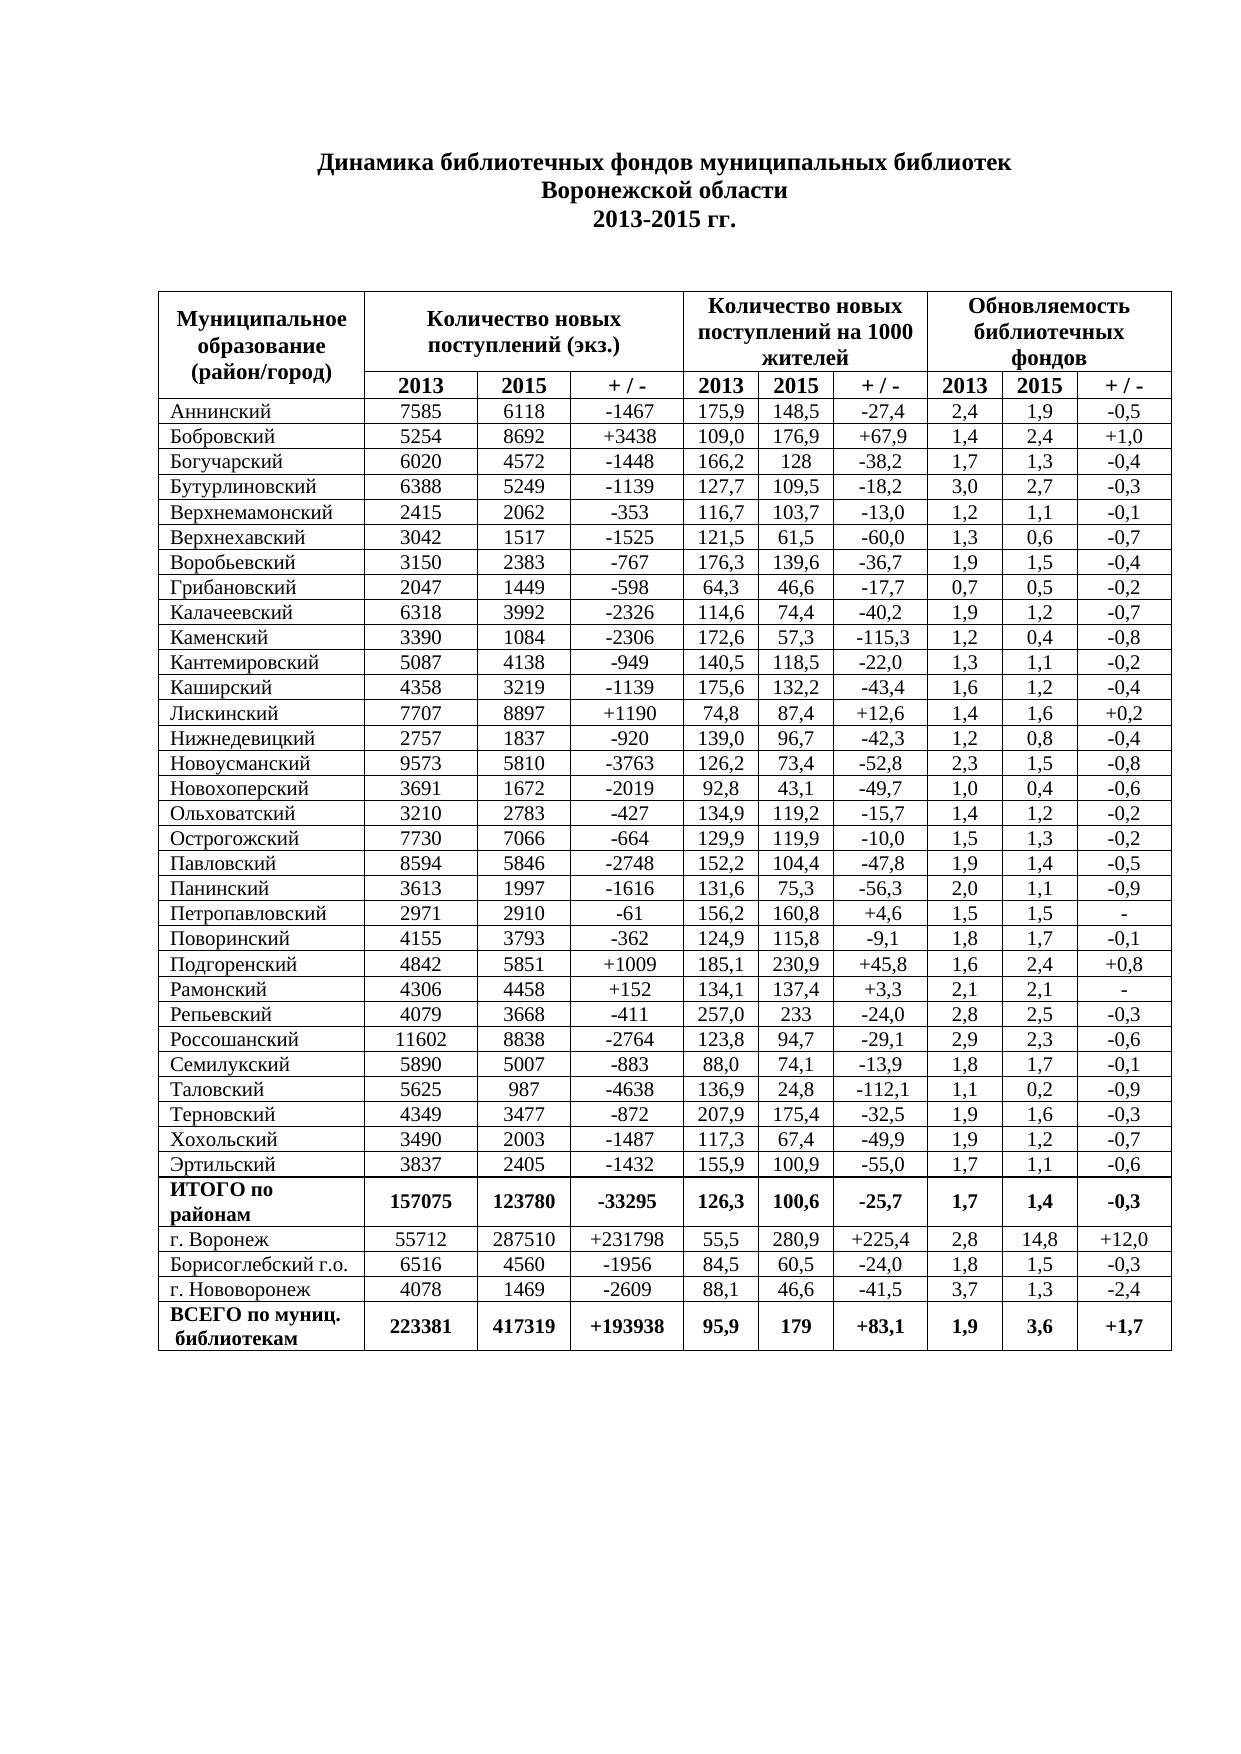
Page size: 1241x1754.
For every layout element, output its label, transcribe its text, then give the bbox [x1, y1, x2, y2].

table_cell 9573 [365, 751, 477, 775]
table_cell 1084 [478, 625, 570, 649]
table_cell 5810 [478, 751, 570, 775]
table_cell +1009 [571, 951, 683, 976]
table_cell 0,8 [1003, 726, 1077, 749]
table_cell +67,9 [834, 424, 927, 448]
table_cell -24,0 [834, 1252, 927, 1276]
table_cell 1,5 [928, 901, 1002, 925]
table_cell 8594 [365, 851, 477, 875]
table_cell 88,1 [684, 1277, 758, 1301]
table_cell 119,9 [759, 826, 833, 850]
table_cell Подгоренский [159, 951, 364, 976]
table_cell 4138 [478, 650, 570, 674]
table_cell 87,4 [759, 700, 833, 724]
text Воронежской области [177, 176, 1152, 204]
table_cell -56,3 [834, 876, 927, 900]
table_cell 7066 [478, 826, 570, 850]
table_cell +83,1 [834, 1302, 927, 1350]
table_cell Репьевский [159, 1002, 364, 1026]
table_cell 156,2 [684, 901, 758, 925]
table_cell 3390 [365, 625, 477, 649]
table_cell -0,6 [1078, 1027, 1171, 1051]
table_cell -36,7 [834, 550, 927, 574]
table_cell 116,7 [684, 500, 758, 524]
table_cell 2910 [478, 901, 570, 925]
table_cell 2015 [759, 372, 833, 398]
table_cell -2609 [571, 1277, 683, 1301]
table_cell -2306 [571, 625, 683, 649]
table_cell 0,7 [928, 575, 1002, 599]
table_cell -18,2 [834, 475, 927, 498]
table_cell 134,1 [684, 977, 758, 1001]
table_cell 14,8 [1003, 1227, 1077, 1251]
table_cell -24,0 [834, 1002, 927, 1026]
table_cell 175,9 [684, 399, 758, 423]
table_cell Бобровский [159, 424, 364, 448]
table_cell 1,4 [928, 700, 1002, 724]
table_cell 121,5 [684, 525, 758, 549]
table_cell Воробьевский [159, 550, 364, 574]
table_cell +3438 [571, 424, 683, 448]
table_cell 5087 [365, 650, 477, 674]
table_cell 136,9 [684, 1077, 758, 1101]
table_cell -0,8 [1078, 751, 1171, 775]
table_cell -0,4 [1078, 726, 1171, 749]
table_cell -0,2 [1078, 826, 1171, 850]
table_header Муниципальное образование (район/город) [159, 292, 364, 398]
table_cell 92,8 [684, 776, 758, 800]
table_cell 103,7 [759, 500, 833, 524]
table_cell -664 [571, 826, 683, 850]
table_cell 1,9 [928, 1127, 1002, 1151]
table_cell 175,4 [759, 1102, 833, 1126]
table_cell Кантемировский [159, 650, 364, 674]
table_cell 0,6 [1003, 525, 1077, 549]
table_cell -0,4 [1078, 449, 1171, 473]
table_cell 100,6 [759, 1178, 833, 1226]
table_cell -33295 [571, 1178, 683, 1226]
table_cell 1,2 [1003, 1127, 1077, 1151]
table_cell 124,9 [684, 926, 758, 950]
table_cell -1467 [571, 399, 683, 423]
table_cell 4572 [478, 449, 570, 473]
table_cell 1,9 [1003, 399, 1077, 423]
table_cell 4349 [365, 1102, 477, 1126]
table_cell -0,5 [1078, 851, 1171, 875]
table_cell 5846 [478, 851, 570, 875]
table_cell -3763 [571, 751, 683, 775]
table_cell 6516 [365, 1252, 477, 1276]
table_cell 6020 [365, 449, 477, 473]
table_cell Терновcкий [159, 1102, 364, 1126]
table_cell 1,3 [1003, 449, 1077, 473]
table_cell Эртильский [159, 1152, 364, 1176]
table_cell 84,5 [684, 1252, 758, 1276]
table_cell + / - [1078, 372, 1171, 398]
table_cell 157075 [365, 1178, 477, 1226]
table_cell 8897 [478, 700, 570, 724]
table_cell 6388 [365, 475, 477, 498]
table_cell 1,9 [928, 600, 1002, 624]
table_cell -115,3 [834, 625, 927, 649]
table_cell 123,8 [684, 1027, 758, 1051]
table_cell 1,5 [1003, 1252, 1077, 1276]
table_cell 417319 [478, 1302, 570, 1350]
table_cell Грибановский [159, 575, 364, 599]
table_cell -598 [571, 575, 683, 599]
table_cell 3668 [478, 1002, 570, 1026]
table_cell 96,7 [759, 726, 833, 749]
table_cell -1487 [571, 1127, 683, 1151]
table_cell 1,2 [928, 625, 1002, 649]
table_cell 1,2 [1003, 675, 1077, 699]
table_cell 223381 [365, 1302, 477, 1350]
table_cell 2,4 [1003, 424, 1077, 448]
table_cell 3490 [365, 1127, 477, 1151]
table_cell 2783 [478, 801, 570, 825]
table_cell Борисоглебский г.о. [159, 1252, 364, 1276]
table_cell 1,7 [1003, 1052, 1077, 1076]
table_cell Верхнемамонский [159, 500, 364, 524]
table_cell 1,8 [928, 1052, 1002, 1076]
table_cell 3837 [365, 1152, 477, 1176]
table_cell -0,4 [1078, 550, 1171, 574]
table_header Количество новых поступлений на 1000 жителей [684, 292, 927, 371]
table_cell 8838 [478, 1027, 570, 1051]
table_cell -1956 [571, 1252, 683, 1276]
table_cell 3793 [478, 926, 570, 950]
table_cell 7707 [365, 700, 477, 724]
table_cell 3042 [365, 525, 477, 549]
table_cell -1139 [571, 675, 683, 699]
table_cell -52,8 [834, 751, 927, 775]
table_cell 3,0 [928, 475, 1002, 498]
table_cell 60,5 [759, 1252, 833, 1276]
table_cell ВСЕГО по муниц. библиотекам [159, 1302, 364, 1350]
table_cell 104,4 [759, 851, 833, 875]
table_cell 0,4 [1003, 625, 1077, 649]
table_cell 233 [759, 1002, 833, 1026]
table_cell 160,8 [759, 901, 833, 925]
table_cell 6118 [478, 399, 570, 423]
table_cell 2415 [365, 500, 477, 524]
table_cell -112,1 [834, 1077, 927, 1101]
table_cell +1,0 [1078, 424, 1171, 448]
table_cell -0,2 [1078, 801, 1171, 825]
table_cell -13,0 [834, 500, 927, 524]
table_cell +193938 [571, 1302, 683, 1350]
table_cell -0,2 [1078, 650, 1171, 674]
table_cell -427 [571, 801, 683, 825]
table_cell 7730 [365, 826, 477, 850]
table_cell Острогожский [159, 826, 364, 850]
table_cell -0,8 [1078, 625, 1171, 649]
text 2013-2015 гг. [177, 204, 1152, 233]
table_cell +152 [571, 977, 683, 1001]
table_cell -47,8 [834, 851, 927, 875]
table_cell Каширский [159, 675, 364, 699]
table_cell 148,5 [759, 399, 833, 423]
table_cell 1,1 [1003, 650, 1077, 674]
table_cell 1,6 [1003, 1102, 1077, 1126]
table_cell 155,9 [684, 1152, 758, 1176]
table_cell -41,5 [834, 1277, 927, 1301]
table_cell Аннинский [159, 399, 364, 423]
table_cell 1,7 [928, 1152, 1002, 1176]
table_cell 57,3 [759, 625, 833, 649]
table_cell 987 [478, 1077, 570, 1101]
table_cell +0,2 [1078, 700, 1171, 724]
table_cell 4155 [365, 926, 477, 950]
table_cell 2003 [478, 1127, 570, 1151]
table_cell + / - [834, 372, 927, 398]
table_cell +4,6 [834, 901, 927, 925]
table_cell 1,9 [928, 550, 1002, 574]
table_cell 127,7 [684, 475, 758, 498]
table_cell -32,5 [834, 1102, 927, 1126]
table_cell 1,3 [928, 650, 1002, 674]
table_cell 2,1 [1003, 977, 1077, 1001]
table_cell Россошанский [159, 1027, 364, 1051]
table_cell -0,5 [1078, 399, 1171, 423]
table_cell -25,7 [834, 1178, 927, 1226]
table_cell 2,3 [1003, 1027, 1077, 1051]
table_cell -0,3 [1078, 1002, 1171, 1026]
table_cell 1672 [478, 776, 570, 800]
table_cell - [1078, 977, 1171, 1001]
table_cell 152,2 [684, 851, 758, 875]
table_cell -0,7 [1078, 1127, 1171, 1151]
table_cell 1517 [478, 525, 570, 549]
table_cell 2013 [684, 372, 758, 398]
table_cell +12,6 [834, 700, 927, 724]
table_cell +225,4 [834, 1227, 927, 1251]
table_cell -353 [571, 500, 683, 524]
table_cell 2,9 [928, 1027, 1002, 1051]
table_cell 1,3 [928, 525, 1002, 549]
table_cell 11602 [365, 1027, 477, 1051]
table_cell -949 [571, 650, 683, 674]
table_cell 3219 [478, 675, 570, 699]
table_cell 2757 [365, 726, 477, 749]
table_cell 1,4 [928, 424, 1002, 448]
table_cell 1,0 [928, 776, 1002, 800]
table_cell 166,2 [684, 449, 758, 473]
table_cell 1,8 [928, 926, 1002, 950]
table_cell Каменский [159, 625, 364, 649]
table_cell 1,7 [928, 449, 1002, 473]
table_cell 2013 [928, 372, 1002, 398]
table_cell 109,0 [684, 424, 758, 448]
table_cell -15,7 [834, 801, 927, 825]
table_cell +0,8 [1078, 951, 1171, 976]
table_cell -0,2 [1078, 575, 1171, 599]
table_cell -1616 [571, 876, 683, 900]
table_cell -1525 [571, 525, 683, 549]
table_cell 1,4 [928, 801, 1002, 825]
table_cell 55712 [365, 1227, 477, 1251]
table_cell 132,2 [759, 675, 833, 699]
table_cell 4458 [478, 977, 570, 1001]
table_cell 94,7 [759, 1027, 833, 1051]
table_cell Новохоперский [159, 776, 364, 800]
table_cell -40,2 [834, 600, 927, 624]
table_cell 3150 [365, 550, 477, 574]
table_cell 1,5 [1003, 901, 1077, 925]
table_cell -0,3 [1078, 1252, 1171, 1276]
table_cell 5254 [365, 424, 477, 448]
table_cell -883 [571, 1052, 683, 1076]
table_cell -0,9 [1078, 1077, 1171, 1101]
table_cell 1,6 [928, 675, 1002, 699]
table_cell Ольховатский [159, 801, 364, 825]
table_cell 176,9 [759, 424, 833, 448]
table_cell 2047 [365, 575, 477, 599]
table_cell Семилукский [159, 1052, 364, 1076]
table_cell 1449 [478, 575, 570, 599]
table_cell 117,3 [684, 1127, 758, 1151]
table_cell Хохольский [159, 1127, 364, 1151]
table_cell -0,6 [1078, 776, 1171, 800]
table_cell 230,9 [759, 951, 833, 976]
table_cell Нижнедевицкий [159, 726, 364, 749]
table_cell -55,0 [834, 1152, 927, 1176]
table_cell 287510 [478, 1227, 570, 1251]
table_cell +12,0 [1078, 1227, 1171, 1251]
table_cell +1,7 [1078, 1302, 1171, 1350]
table_cell 55,5 [684, 1227, 758, 1251]
table_cell 2971 [365, 901, 477, 925]
table_cell 100,9 [759, 1152, 833, 1176]
table_cell 131,6 [684, 876, 758, 900]
table_cell 2,8 [928, 1227, 1002, 1251]
table_cell Поворинский [159, 926, 364, 950]
table_header Обновляемость библиотечных фондов [928, 292, 1171, 371]
table_cell 46,6 [759, 575, 833, 599]
table_cell 5625 [365, 1077, 477, 1101]
table_cell -1432 [571, 1152, 683, 1176]
table_cell -0,1 [1078, 926, 1171, 950]
table_cell 2,4 [928, 399, 1002, 423]
table_cell 137,4 [759, 977, 833, 1001]
table_cell 88,0 [684, 1052, 758, 1076]
table_cell 43,1 [759, 776, 833, 800]
table_cell Богучарский [159, 449, 364, 473]
table_cell 1,8 [928, 1252, 1002, 1276]
table_cell Верхнехавский [159, 525, 364, 549]
table_cell 5851 [478, 951, 570, 976]
table_cell 280,9 [759, 1227, 833, 1251]
table_cell 1,1 [1003, 1152, 1077, 1176]
table_cell 5249 [478, 475, 570, 498]
table_cell -0,1 [1078, 1052, 1171, 1076]
table_cell -0,3 [1078, 475, 1171, 498]
table_cell +231798 [571, 1227, 683, 1251]
table_cell 2383 [478, 550, 570, 574]
table_cell -9,1 [834, 926, 927, 950]
table_cell -13,9 [834, 1052, 927, 1076]
table_cell -22,0 [834, 650, 927, 674]
table_cell 1,6 [928, 951, 1002, 976]
table_cell 4358 [365, 675, 477, 699]
table_cell 1,7 [928, 1178, 1002, 1226]
table_cell +3,3 [834, 977, 927, 1001]
table_cell Павловский [159, 851, 364, 875]
table_cell 175,6 [684, 675, 758, 699]
table_cell 3691 [365, 776, 477, 800]
table_cell 1,5 [1003, 550, 1077, 574]
table_cell 123780 [478, 1178, 570, 1226]
table_cell 0,4 [1003, 776, 1077, 800]
table_cell 73,4 [759, 751, 833, 775]
table_cell -38,2 [834, 449, 927, 473]
table_cell 2015 [478, 372, 570, 398]
table_cell 134,9 [684, 801, 758, 825]
table_cell -2,4 [1078, 1277, 1171, 1301]
table_cell 75,3 [759, 876, 833, 900]
table_cell 139,0 [684, 726, 758, 749]
table_cell 8692 [478, 424, 570, 448]
table_cell 95,9 [684, 1302, 758, 1350]
table_cell -1448 [571, 449, 683, 473]
table_cell + / - [571, 372, 683, 398]
table_cell 1,3 [1003, 826, 1077, 850]
table_cell 4842 [365, 951, 477, 976]
table_cell -43,4 [834, 675, 927, 699]
table_cell 172,6 [684, 625, 758, 649]
table_cell 5007 [478, 1052, 570, 1076]
table_cell 1,2 [1003, 801, 1077, 825]
table_cell 1,5 [928, 826, 1002, 850]
table_cell 61,5 [759, 525, 833, 549]
table_cell 2,1 [928, 977, 1002, 1001]
table_cell -2764 [571, 1027, 683, 1051]
table_cell 126,3 [684, 1178, 758, 1226]
table_cell 7585 [365, 399, 477, 423]
table_cell 129,9 [684, 826, 758, 850]
table_cell 1,9 [928, 1302, 1002, 1350]
table_cell 24,8 [759, 1077, 833, 1101]
table_cell Панинский [159, 876, 364, 900]
table_cell -0,3 [1078, 1178, 1171, 1226]
table_cell -362 [571, 926, 683, 950]
table_cell 2,5 [1003, 1002, 1077, 1026]
table_cell - [1078, 901, 1171, 925]
table_cell 2062 [478, 500, 570, 524]
table_cell -49,9 [834, 1127, 927, 1151]
table_cell 2,0 [928, 876, 1002, 900]
table_cell 118,5 [759, 650, 833, 674]
table_cell -872 [571, 1102, 683, 1126]
table_cell 179 [759, 1302, 833, 1350]
table_cell 1,5 [1003, 751, 1077, 775]
table_cell -10,0 [834, 826, 927, 850]
table_cell 185,1 [684, 951, 758, 976]
table_cell 6318 [365, 600, 477, 624]
table_cell 1,1 [1003, 876, 1077, 900]
table_cell 119,2 [759, 801, 833, 825]
table_cell 67,4 [759, 1127, 833, 1151]
table_cell 3210 [365, 801, 477, 825]
table_cell 3613 [365, 876, 477, 900]
table_header Количество новых поступлений (экз.) [365, 292, 683, 371]
table_cell 74,4 [759, 600, 833, 624]
table_cell 4560 [478, 1252, 570, 1276]
table_cell 1,7 [1003, 926, 1077, 950]
table_cell 74,8 [684, 700, 758, 724]
text Динамика библиотечных фондов муниципальных библиотек [177, 147, 1152, 176]
table_cell 1,1 [928, 1077, 1002, 1101]
table_cell 3,6 [1003, 1302, 1077, 1350]
table_cell -1139 [571, 475, 683, 498]
table_cell 207,9 [684, 1102, 758, 1126]
table_cell -0,3 [1078, 1102, 1171, 1126]
table_cell Бутурлиновский [159, 475, 364, 498]
table_cell 176,3 [684, 550, 758, 574]
table_cell 1,6 [1003, 700, 1077, 724]
table_cell Таловский [159, 1077, 364, 1101]
table_cell 2013 [365, 372, 477, 398]
table_cell -767 [571, 550, 683, 574]
table_cell -0,7 [1078, 525, 1171, 549]
table_cell 3,7 [928, 1277, 1002, 1301]
table_cell 3477 [478, 1102, 570, 1126]
table_cell 1,2 [928, 500, 1002, 524]
table_cell -27,4 [834, 399, 927, 423]
table_cell 2,3 [928, 751, 1002, 775]
table_cell -42,3 [834, 726, 927, 749]
table_cell -920 [571, 726, 683, 749]
table_cell 114,6 [684, 600, 758, 624]
table_cell -0,7 [1078, 600, 1171, 624]
table_cell Лискинский [159, 700, 364, 724]
table_cell 4079 [365, 1002, 477, 1026]
table_cell 2405 [478, 1152, 570, 1176]
table_cell Петропавловский [159, 901, 364, 925]
table_cell 128 [759, 449, 833, 473]
table_cell г. Воронеж [159, 1227, 364, 1251]
table_cell 1,9 [928, 851, 1002, 875]
table_cell -60,0 [834, 525, 927, 549]
table_cell 1,4 [1003, 851, 1077, 875]
table_cell 4306 [365, 977, 477, 1001]
table_cell 5890 [365, 1052, 477, 1076]
table_cell 1469 [478, 1277, 570, 1301]
table_cell 257,0 [684, 1002, 758, 1026]
table_cell 140,5 [684, 650, 758, 674]
table_cell -61 [571, 901, 683, 925]
table_cell -0,9 [1078, 876, 1171, 900]
table_cell 4078 [365, 1277, 477, 1301]
table_cell Рамонский [159, 977, 364, 1001]
table_cell 2,8 [928, 1002, 1002, 1026]
table_cell +1190 [571, 700, 683, 724]
table_cell -4638 [571, 1077, 683, 1101]
table_cell -49,7 [834, 776, 927, 800]
table_cell -2019 [571, 776, 683, 800]
table_cell 1,1 [1003, 500, 1077, 524]
table_cell 46,6 [759, 1277, 833, 1301]
table_cell 1837 [478, 726, 570, 749]
table_cell 64,3 [684, 575, 758, 599]
table_cell Новоусманский [159, 751, 364, 775]
table_cell 2,4 [1003, 951, 1077, 976]
table_cell 0,5 [1003, 575, 1077, 599]
table_cell 1,9 [928, 1102, 1002, 1126]
table_cell 1997 [478, 876, 570, 900]
table_cell 2015 [1003, 372, 1077, 398]
table_cell 3992 [478, 600, 570, 624]
table_cell 1,3 [1003, 1277, 1077, 1301]
table_cell г. Нововоронеж [159, 1277, 364, 1301]
table_cell ИТОГО по районам [159, 1178, 364, 1226]
table_cell -411 [571, 1002, 683, 1026]
table_cell 1,4 [1003, 1178, 1077, 1226]
table_cell 1,2 [1003, 600, 1077, 624]
table_cell 126,2 [684, 751, 758, 775]
table_cell -0,4 [1078, 675, 1171, 699]
table_cell 109,5 [759, 475, 833, 498]
table_cell +45,8 [834, 951, 927, 976]
table_cell -0,6 [1078, 1152, 1171, 1176]
table_cell -29,1 [834, 1027, 927, 1051]
table_cell 2,7 [1003, 475, 1077, 498]
table_cell 74,1 [759, 1052, 833, 1076]
table_cell -17,7 [834, 575, 927, 599]
table_cell Калачеевский [159, 600, 364, 624]
table_cell 139,6 [759, 550, 833, 574]
table_cell -2326 [571, 600, 683, 624]
table_cell -0,1 [1078, 500, 1171, 524]
table_cell 115,8 [759, 926, 833, 950]
table_cell 0,2 [1003, 1077, 1077, 1101]
table_cell 1,2 [928, 726, 1002, 749]
table_cell -2748 [571, 851, 683, 875]
